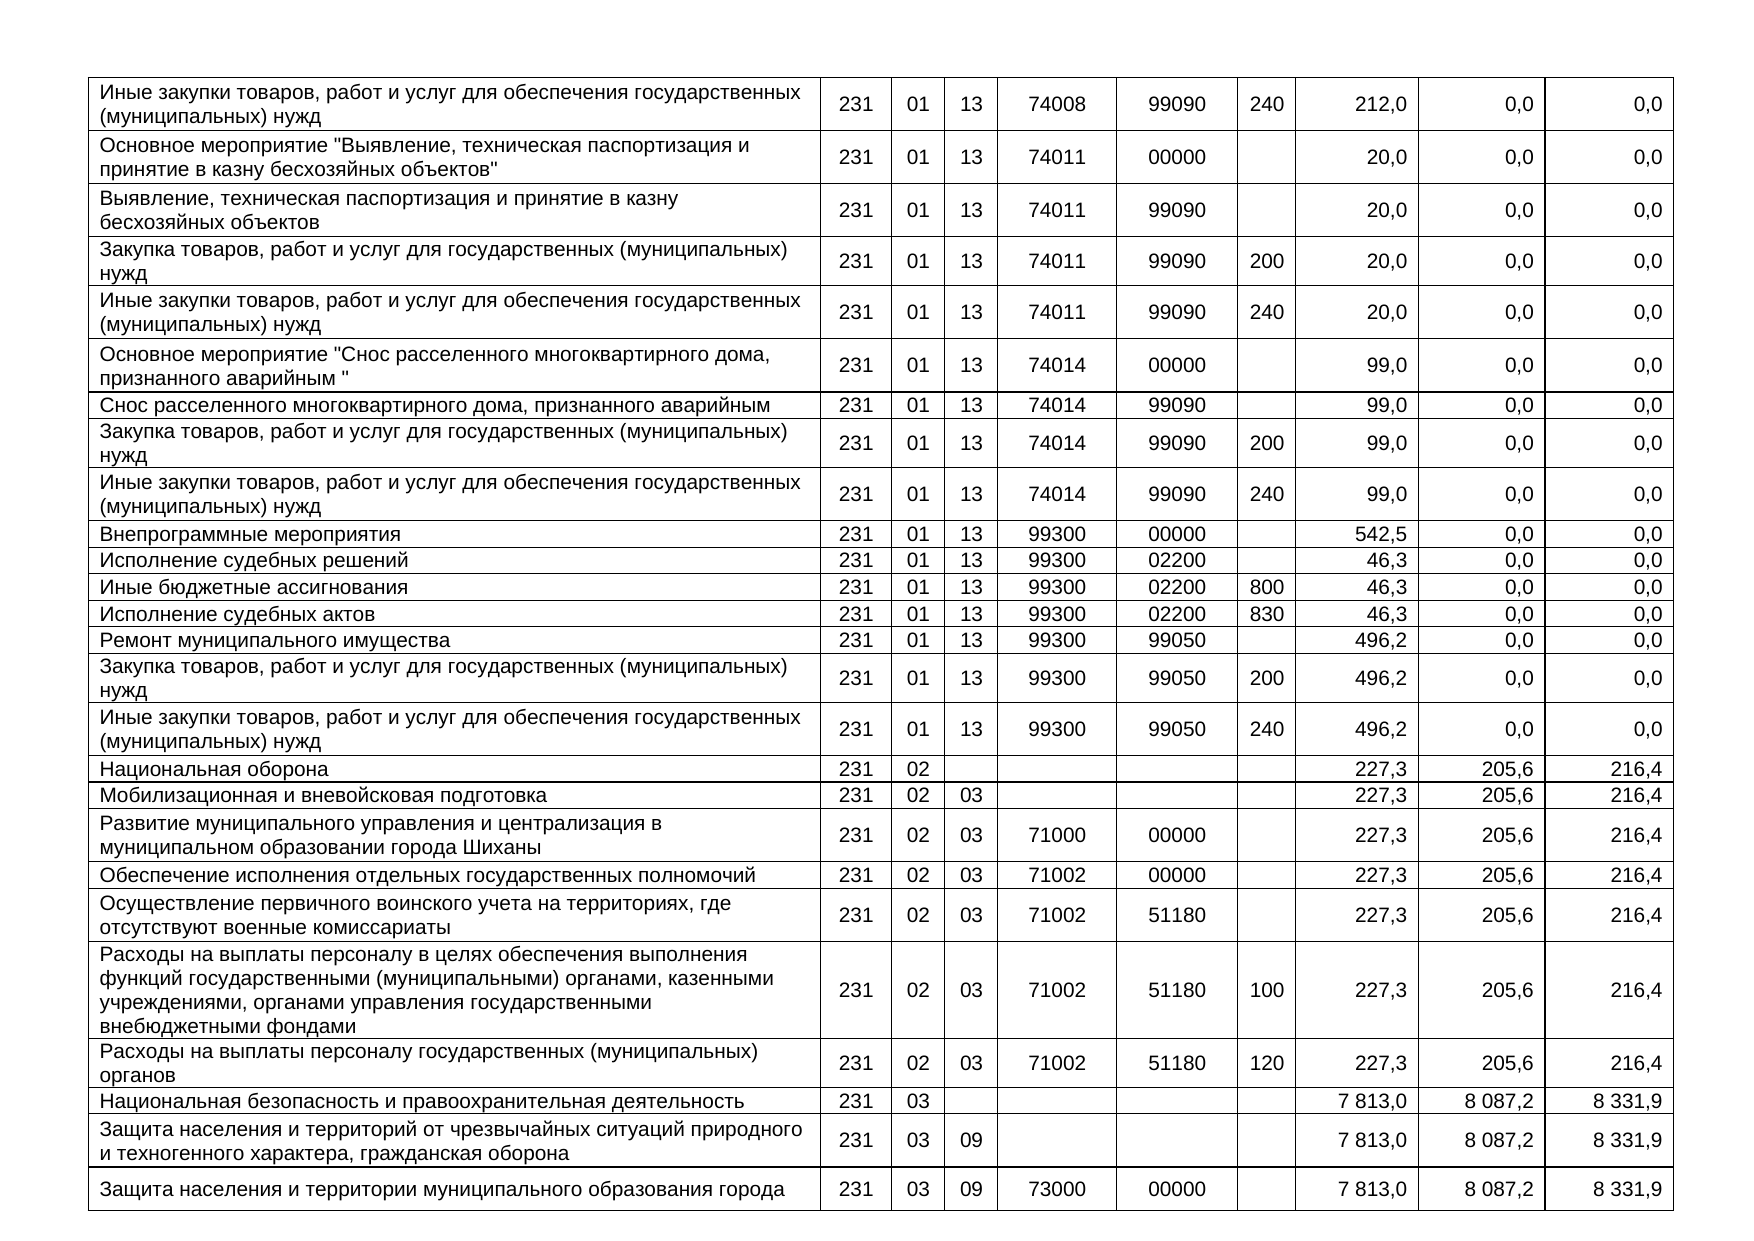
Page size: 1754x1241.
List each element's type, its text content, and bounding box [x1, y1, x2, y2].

table_cell 99300 [998, 654, 1116, 702]
table_cell [945, 1088, 997, 1113]
table_cell 03 [945, 809, 997, 861]
table_cell 00000 [1117, 862, 1237, 888]
table_cell 0,0 [1546, 654, 1673, 702]
table_cell 09 [945, 1114, 997, 1166]
table_cell 74014 [998, 468, 1116, 520]
table_cell 00000 [1117, 1168, 1237, 1209]
table_cell Мобилизационная и вневойсковая подготовка [89, 783, 820, 808]
table_cell 7 813,0 [1296, 1088, 1418, 1113]
table_cell 0,0 [1546, 393, 1673, 418]
table_cell [1238, 862, 1295, 888]
table_cell 71000 [998, 809, 1116, 861]
table_cell 99300 [998, 548, 1116, 573]
table_cell 74014 [998, 419, 1116, 467]
table_cell 231 [821, 419, 891, 467]
table_cell 216,4 [1546, 756, 1673, 781]
table_cell 03 [945, 783, 997, 808]
table_cell 0,0 [1419, 574, 1544, 600]
table_cell [1117, 756, 1237, 781]
table_cell 7 813,0 [1296, 1168, 1418, 1209]
table_cell 231 [821, 601, 891, 626]
table_cell 120 [1238, 1039, 1295, 1087]
table_cell 0,0 [1419, 237, 1544, 285]
table_cell 01 [892, 654, 944, 702]
table_cell 205,6 [1419, 889, 1544, 941]
table_cell 212,0 [1296, 78, 1418, 130]
table_cell 99090 [1117, 468, 1237, 520]
table_cell [1238, 184, 1295, 236]
table_cell 205,6 [1419, 1039, 1544, 1087]
table_cell 200 [1238, 654, 1295, 702]
table_cell 03 [945, 1039, 997, 1087]
table_cell 46,3 [1296, 601, 1418, 626]
table_cell 231 [821, 1114, 891, 1166]
table_cell 231 [821, 184, 891, 236]
table_cell 0,0 [1419, 393, 1544, 418]
table_cell 0,0 [1419, 654, 1544, 702]
table_cell 8 087,2 [1419, 1088, 1544, 1113]
table_cell Ремонт муниципального имущества [89, 627, 820, 653]
table_cell Осуществление первичного воинского учета на территориях, где отсутствуют военные комиссариаты [89, 889, 820, 941]
table_cell 99090 [1117, 419, 1237, 467]
table_cell 13 [945, 627, 997, 653]
table_cell 0,0 [1419, 419, 1544, 467]
table_cell 13 [945, 131, 997, 183]
table_cell 0,0 [1546, 627, 1673, 653]
table_cell 02 [892, 809, 944, 861]
table_cell 231 [821, 1039, 891, 1087]
table_cell 99,0 [1296, 419, 1418, 467]
table_cell 205,6 [1419, 862, 1544, 888]
table_cell 205,6 [1419, 942, 1544, 1038]
table_cell Развитие муниципального управления и централизация в муниципальном образовании города Шиханы [89, 809, 820, 861]
table_cell 03 [892, 1168, 944, 1209]
table_cell 74008 [998, 78, 1116, 130]
table_cell 01 [892, 237, 944, 285]
table_cell 03 [945, 889, 997, 941]
table_cell [1238, 809, 1295, 861]
table_cell 01 [892, 468, 944, 520]
table_cell 20,0 [1296, 184, 1418, 236]
table_cell 01 [892, 574, 944, 600]
table_cell [945, 756, 997, 781]
table_cell 99300 [998, 521, 1116, 547]
table_cell 20,0 [1296, 286, 1418, 338]
table_cell Защита населения и территорий от чрезвычайных ситуаций природного и техногенного характера, гражданская оборона [89, 1114, 820, 1166]
table_cell Исполнение судебных решений [89, 548, 820, 573]
table_cell 100 [1238, 942, 1295, 1038]
table_cell 71002 [998, 942, 1116, 1038]
table_cell 0,0 [1546, 574, 1673, 600]
table_cell 01 [892, 601, 944, 626]
table_cell 227,3 [1296, 783, 1418, 808]
table_cell 00000 [1117, 339, 1237, 391]
table_cell Основное мероприятие "Выявление, техническая паспортизация и принятие в казну бесхозяйных объектов" [89, 131, 820, 183]
table_cell 496,2 [1296, 703, 1418, 755]
table_cell 8 331,9 [1546, 1168, 1673, 1209]
table_cell 03 [892, 1114, 944, 1166]
table_cell 231 [821, 783, 891, 808]
table_cell 13 [945, 286, 997, 338]
table_cell 0,0 [1419, 521, 1544, 547]
table_cell 0,0 [1546, 131, 1673, 183]
table_cell 13 [945, 703, 997, 755]
table_cell Расходы на выплаты персоналу государственных (муниципальных) органов [89, 1039, 820, 1087]
table_cell 216,4 [1546, 889, 1673, 941]
table_cell 8 087,2 [1419, 1114, 1544, 1166]
table_cell 02 [892, 862, 944, 888]
table_cell 99,0 [1296, 393, 1418, 418]
table_cell Закупка товаров, работ и услуг для государственных (муниципальных) нужд [89, 654, 820, 702]
table_cell 0,0 [1419, 184, 1544, 236]
table_cell 231 [821, 286, 891, 338]
table_cell 231 [821, 78, 891, 130]
table_cell 496,2 [1296, 654, 1418, 702]
table_cell [1117, 1114, 1237, 1166]
table_cell 231 [821, 1088, 891, 1113]
table_cell [1238, 627, 1295, 653]
table_cell 03 [945, 862, 997, 888]
table_cell 216,4 [1546, 942, 1673, 1038]
table_cell 0,0 [1419, 286, 1544, 338]
table_cell 0,0 [1419, 627, 1544, 653]
table_cell 02200 [1117, 548, 1237, 573]
table_cell 231 [821, 237, 891, 285]
table_cell 8 331,9 [1546, 1114, 1673, 1166]
table_cell 74014 [998, 339, 1116, 391]
table_cell 13 [945, 339, 997, 391]
table_cell [1117, 1088, 1237, 1113]
table_cell 99090 [1117, 78, 1237, 130]
table_cell 74011 [998, 237, 1116, 285]
table_cell 240 [1238, 286, 1295, 338]
table_cell 01 [892, 286, 944, 338]
table_cell 99090 [1117, 286, 1237, 338]
table_cell 99090 [1117, 184, 1237, 236]
table_cell Иные закупки товаров, работ и услуг для обеспечения государственных (муниципальных) нужд [89, 703, 820, 755]
table_cell 99050 [1117, 703, 1237, 755]
table_cell 0,0 [1546, 78, 1673, 130]
table_cell 231 [821, 862, 891, 888]
table_cell 99300 [998, 574, 1116, 600]
table_cell Национальная безопасность и правоохранительная деятельность [89, 1088, 820, 1113]
table_cell 0,0 [1546, 184, 1673, 236]
table_cell 0,0 [1419, 601, 1544, 626]
table_cell 13 [945, 237, 997, 285]
table_cell 231 [821, 393, 891, 418]
table_cell 02200 [1117, 574, 1237, 600]
table_cell 205,6 [1419, 783, 1544, 808]
table_cell [1238, 393, 1295, 418]
table_cell 216,4 [1546, 809, 1673, 861]
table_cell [89, 1168, 820, 1209]
table_cell 03 [945, 942, 997, 1038]
table_cell 01 [892, 548, 944, 573]
table_cell 99,0 [1296, 468, 1418, 520]
table_cell 13 [945, 184, 997, 236]
table_cell 231 [821, 548, 891, 573]
table_cell Национальная оборона [89, 756, 820, 781]
table_cell 200 [1238, 237, 1295, 285]
table_cell 231 [821, 756, 891, 781]
table_cell 0,0 [1546, 419, 1673, 467]
table_cell Выявление, техническая паспортизация и принятие в казну бесхозяйных объектов [89, 184, 820, 236]
table_cell 205,6 [1419, 809, 1544, 861]
table_cell 99050 [1117, 654, 1237, 702]
table_cell 74011 [998, 131, 1116, 183]
table_cell 20,0 [1296, 131, 1418, 183]
table_cell Основное мероприятие "Снос расселенного многоквартирного дома, признанного аварийным " [89, 339, 820, 391]
table_cell 227,3 [1296, 1039, 1418, 1087]
table_cell [1238, 1088, 1295, 1113]
table_cell 231 [821, 521, 891, 547]
table_cell 830 [1238, 601, 1295, 626]
table_cell 216,4 [1546, 783, 1673, 808]
table_cell 231 [821, 468, 891, 520]
table_cell [1238, 1168, 1295, 1209]
table_cell 01 [892, 393, 944, 418]
table_cell 02200 [1117, 601, 1237, 626]
table_cell 01 [892, 627, 944, 653]
table_cell 74011 [998, 286, 1116, 338]
table_cell 200 [1238, 419, 1295, 467]
table_cell [998, 756, 1116, 781]
table_cell [998, 783, 1116, 808]
table_cell 0,0 [1546, 237, 1673, 285]
table_cell 02 [892, 783, 944, 808]
table_cell 73000 [998, 1168, 1116, 1209]
table_cell Закупка товаров, работ и услуг для государственных (муниципальных) нужд [89, 237, 820, 285]
table_cell 227,3 [1296, 942, 1418, 1038]
table_cell [1238, 783, 1295, 808]
table_cell 13 [945, 468, 997, 520]
table_cell 51180 [1117, 889, 1237, 941]
table_cell 216,4 [1546, 862, 1673, 888]
table_cell 0,0 [1419, 703, 1544, 755]
table_cell 0,0 [1546, 286, 1673, 338]
table_cell [998, 1114, 1116, 1166]
table_cell Закупка товаров, работ и услуг для государственных (муниципальных) нужд [89, 419, 820, 467]
table_cell Снос расселенного многоквартирного дома, признанного аварийным [89, 393, 820, 418]
table_cell 01 [892, 521, 944, 547]
table_cell 46,3 [1296, 574, 1418, 600]
table_cell 231 [821, 942, 891, 1038]
table_cell 0,0 [1419, 468, 1544, 520]
table_cell 542,5 [1296, 521, 1418, 547]
table_cell 231 [821, 889, 891, 941]
table_cell 01 [892, 703, 944, 755]
table_cell 13 [945, 548, 997, 573]
table_cell 71002 [998, 862, 1116, 888]
table_cell 13 [945, 78, 997, 130]
table_cell 231 [821, 574, 891, 600]
table_cell 03 [892, 1088, 944, 1113]
table_cell [1238, 1114, 1295, 1166]
table_cell 20,0 [1296, 237, 1418, 285]
table_cell 02 [892, 756, 944, 781]
table_cell 0,0 [1546, 521, 1673, 547]
table_cell 13 [945, 419, 997, 467]
table_cell 240 [1238, 468, 1295, 520]
table_cell 205,6 [1419, 756, 1544, 781]
table_cell 231 [821, 809, 891, 861]
table_cell 01 [892, 419, 944, 467]
table_cell 0,0 [1546, 468, 1673, 520]
table_cell Расходы на выплаты персоналу в целях обеспечения выполнения функций государственными (муниципальными) органами, казенными учреждениями, органами управления государственными внебюджетными фондами [89, 942, 820, 1038]
table_cell 496,2 [1296, 627, 1418, 653]
table_cell 231 [821, 131, 891, 183]
table_cell 0,0 [1546, 548, 1673, 573]
table_cell [998, 1088, 1116, 1113]
table_cell 71002 [998, 1039, 1116, 1087]
table_cell 231 [821, 627, 891, 653]
table_cell 13 [945, 393, 997, 418]
table_cell 51180 [1117, 942, 1237, 1038]
table_cell 227,3 [1296, 862, 1418, 888]
table_cell 99,0 [1296, 339, 1418, 391]
table_cell 02 [892, 1039, 944, 1087]
table_cell 00000 [1117, 521, 1237, 547]
table_cell 227,3 [1296, 756, 1418, 781]
table_cell 01 [892, 339, 944, 391]
table_cell Внепрограммные мероприятия [89, 521, 820, 547]
table_cell 0,0 [1546, 601, 1673, 626]
table_cell 227,3 [1296, 809, 1418, 861]
table_cell 00000 [1117, 131, 1237, 183]
table_cell 800 [1238, 574, 1295, 600]
table_cell Иные бюджетные ассигнования [89, 574, 820, 600]
table_cell 13 [945, 521, 997, 547]
table_cell [1238, 339, 1295, 391]
table_cell Исполнение судебных актов [89, 601, 820, 626]
table_cell 0,0 [1419, 548, 1544, 573]
table_cell 13 [945, 601, 997, 626]
table_cell 01 [892, 78, 944, 130]
table_cell Иные закупки товаров, работ и услуг для обеспечения государственных (муниципальных) нужд [89, 78, 820, 130]
table_cell [1238, 756, 1295, 781]
table_cell 02 [892, 942, 944, 1038]
table_cell 231 [821, 339, 891, 391]
table_cell 0,0 [1546, 339, 1673, 391]
table_cell 02 [892, 889, 944, 941]
table_cell 74011 [998, 184, 1116, 236]
table_cell [1238, 548, 1295, 573]
table_cell 7 813,0 [1296, 1114, 1418, 1166]
table_cell Иные закупки товаров, работ и услуг для обеспечения государственных (муниципальных) нужд [89, 286, 820, 338]
table_cell [1238, 889, 1295, 941]
table_cell Обеспечение исполнения отдельных государственных полномочий [89, 862, 820, 888]
table_cell 01 [892, 184, 944, 236]
table_cell 99300 [998, 627, 1116, 653]
table_cell [1117, 783, 1237, 808]
table_cell 01 [892, 131, 944, 183]
table_cell 99300 [998, 601, 1116, 626]
table_cell 0,0 [1419, 131, 1544, 183]
table_cell 227,3 [1296, 889, 1418, 941]
table_cell 240 [1238, 78, 1295, 130]
table_cell 0,0 [1419, 339, 1544, 391]
table_cell 13 [945, 574, 997, 600]
table_cell 99090 [1117, 237, 1237, 285]
table_cell Иные закупки товаров, работ и услуг для обеспечения государственных (муниципальных) нужд [89, 468, 820, 520]
table_cell 0,0 [1546, 703, 1673, 755]
table_cell 00000 [1117, 809, 1237, 861]
table_cell 231 [821, 703, 891, 755]
table_cell [1238, 521, 1295, 547]
table_cell 09 [945, 1168, 997, 1209]
table_cell 13 [945, 654, 997, 702]
table_cell 99050 [1117, 627, 1237, 653]
table_cell 99300 [998, 703, 1116, 755]
table_cell 46,3 [1296, 548, 1418, 573]
table_cell 0,0 [1419, 78, 1544, 130]
table_cell 216,4 [1546, 1039, 1673, 1087]
table_cell 240 [1238, 703, 1295, 755]
table_cell [1238, 131, 1295, 183]
table_cell 99090 [1117, 393, 1237, 418]
table_cell 71002 [998, 889, 1116, 941]
table_cell 231 [821, 654, 891, 702]
table_cell 74014 [998, 393, 1116, 418]
table_cell 8 087,2 [1419, 1168, 1544, 1209]
table_cell 51180 [1117, 1039, 1237, 1087]
table_cell 231 [821, 1168, 891, 1209]
table_cell 8 331,9 [1546, 1088, 1673, 1113]
